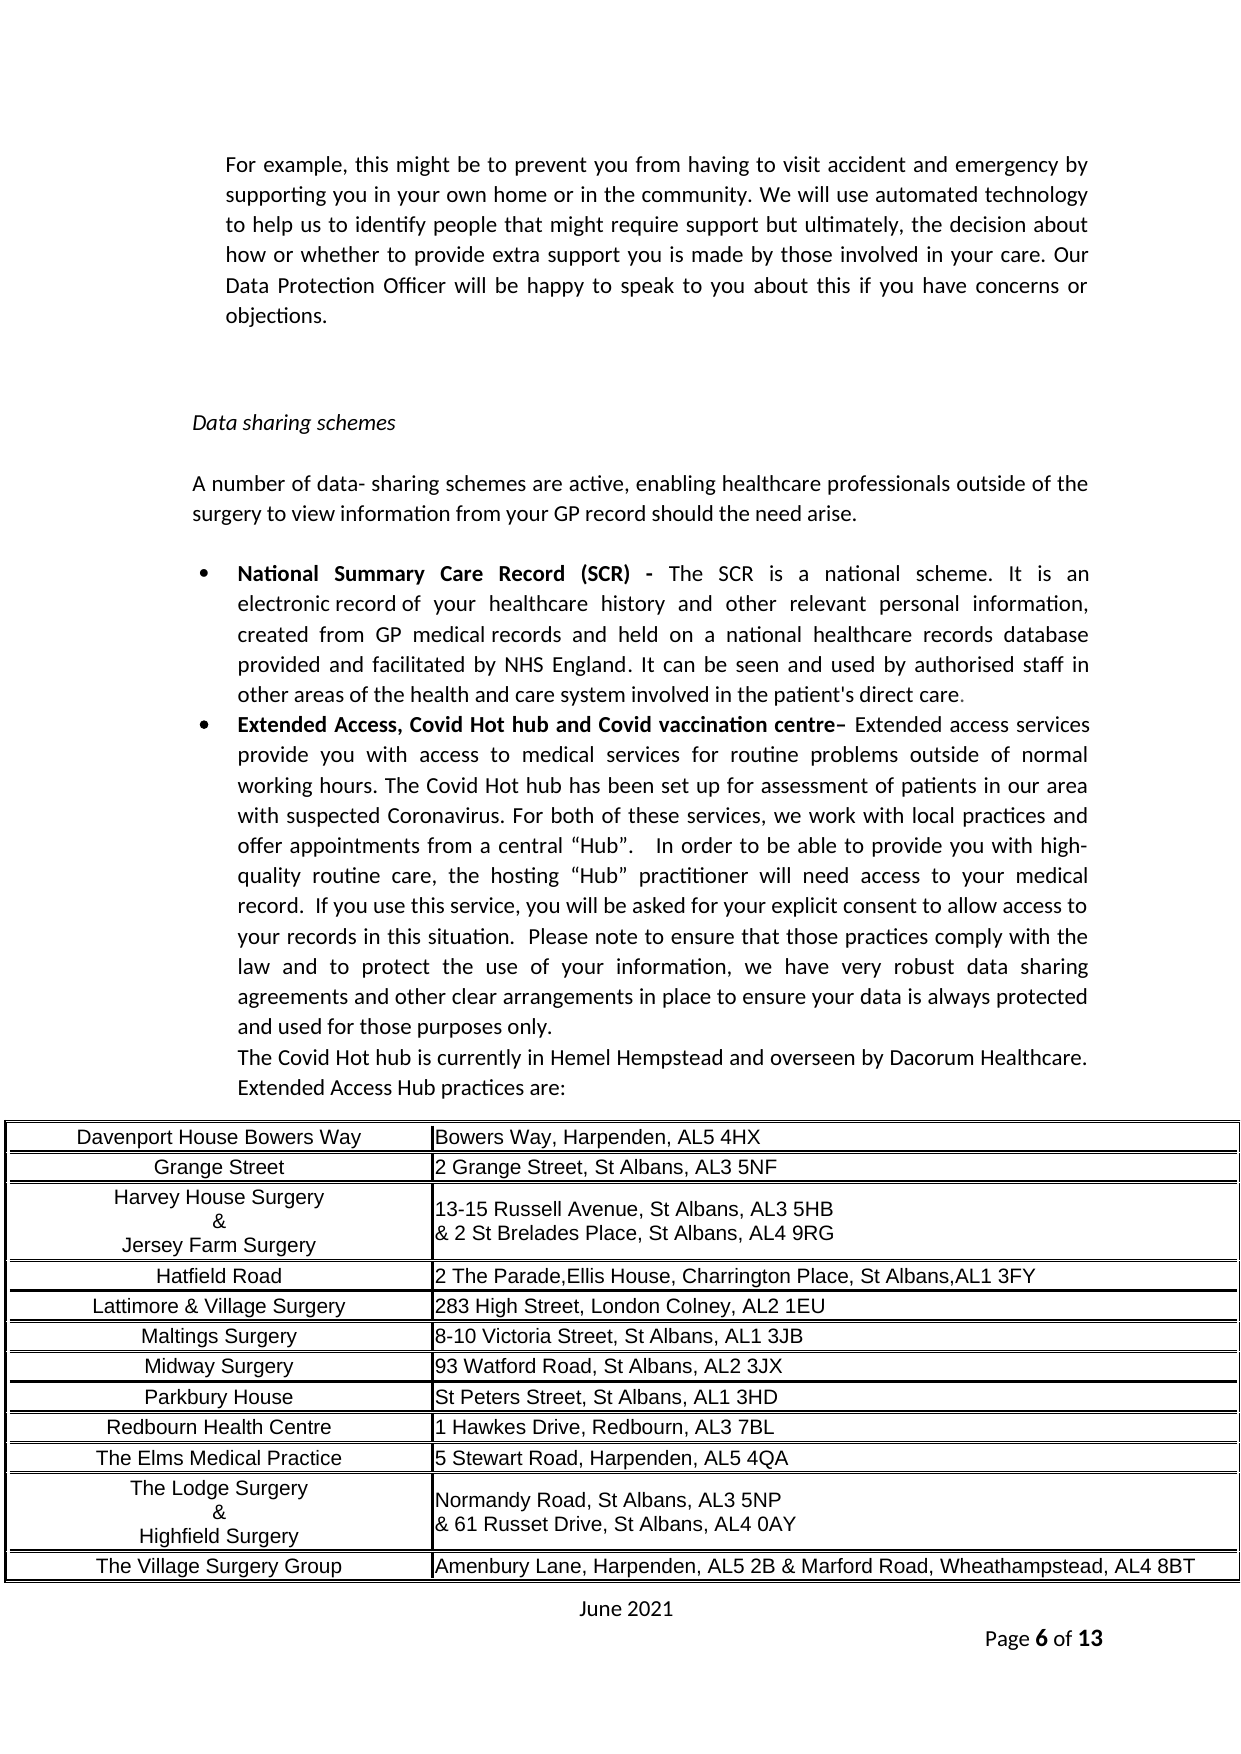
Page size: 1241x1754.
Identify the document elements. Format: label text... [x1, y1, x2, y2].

table_cell Midway Surgery [7, 1350, 431, 1380]
table_cell 8-10 Victoria Street, St Albans, AL1 3JB [434, 1319, 1239, 1349]
text For example, this might be to prevent you from having to visit accident and emergency by supporting you in your own home or in the community. We will use automated technology to help us to identify people that might require support but ultimately, the decision about how or whether to provide extra support you is made by those involved in your care. Our Data Protection Officer will be happy to speak to you about this if you have concerns or objections. [225, 150, 1090, 329]
table_cell Maltings Surgery [7, 1319, 431, 1349]
table_cell Harvey House Surgery & Jersey Farm Surgery [7, 1180, 431, 1259]
table_cell Amenbury Lane, Harpenden, AL5 2B & Marford Road, Wheathampstead, AL4 8BT [432, 1549, 1239, 1579]
table_cell Parkbury House [7, 1380, 431, 1410]
table_cell 2 Grange Street, St Albans, AL3 5NF [434, 1150, 1239, 1180]
table_cell Lattimore & Village Surgery [7, 1289, 431, 1319]
table_cell Redbourn Health Centre [7, 1410, 431, 1441]
table_header Davenport House Bowers Way [7, 1123, 432, 1150]
list National Summary Care Record (SCR) - The SCR is a national scheme. It is an electronic record of your healthcare history and other relevant personal information, created from GP medical records and held on a national healthcare records database provided and facilitated by NHS England. It can be seen and used by authorised staff in other areas of the health and care system involved in the patient's direct care. [200, 559, 1090, 708]
table_cell Normandy Road, St Albans, AL3 5NP & 61 Russet Drive, St Albans, AL4 0AY [432, 1471, 1240, 1549]
table_cell The Elms Medical Practice [6, 1441, 432, 1471]
table_cell Grange Street [7, 1150, 431, 1180]
table_cell 5 Stewart Road, Harpenden, AL5 4QA [432, 1441, 1240, 1471]
list A number of data- sharing schemes are active, enabling healthcare professionals outside of the surgery to view information from your GP record should the need arise. [192, 469, 1090, 527]
table_cell 93 Watford Road, St Albans, AL2 3JX [434, 1350, 1239, 1380]
list Extended Access, Covid Hot hub and Covid vaccination centre– Extended access services provide you with access to medical services for routine problems outside of normal working hours. The Covid Hot hub has been set up for assessment of patients in our area with suspected Coronavirus. For both of these services, we work with local practices and offer appointments from a central “Hub”. In order to be able to provide you with high-quality routine care, the hosting “Hub” practitioner will need access to your medical record. If you use this service, you will be asked for your explicit consent to allow access to your records in this situation. Please note to ensure that those practices comply with the law and to protect the use of your information, we have very robust data sharing agreements and other clear arrangements in place to ensure your data is always protected and used for those purposes only. [200, 710, 1090, 1041]
table_cell 2 The Parade,Ellis House, Charrington Place, St Albans,AL1 3FY [432, 1259, 1240, 1289]
list Data sharing schemes [192, 408, 1090, 436]
table_cell The Lodge Surgery & Highfield Surgery [6, 1471, 432, 1549]
list The Covid Hot hub is currently in Hemel Hempstead and overseen by Dacorum Healthcare. Extended Access Hub practices are: [237, 1043, 1090, 1101]
table_cell The Village Surgery Group [7, 1549, 432, 1579]
table_header Bowers Way, Harpenden, AL5 4HX [432, 1123, 1239, 1150]
table_cell 13-15 Russell Avenue, St Albans, AL3 5HB & 2 St Brelades Place, St Albans, AL4 9RG [434, 1180, 1239, 1259]
table_cell 1 Hawkes Drive, Redbourn, AL3 7BL [434, 1410, 1239, 1441]
table_cell St Peters Street, St Albans, AL1 3HD [434, 1380, 1239, 1410]
table_cell Hatfield Road [6, 1259, 432, 1289]
table_cell 283 High Street, London Colney, AL2 1EU [434, 1289, 1239, 1319]
